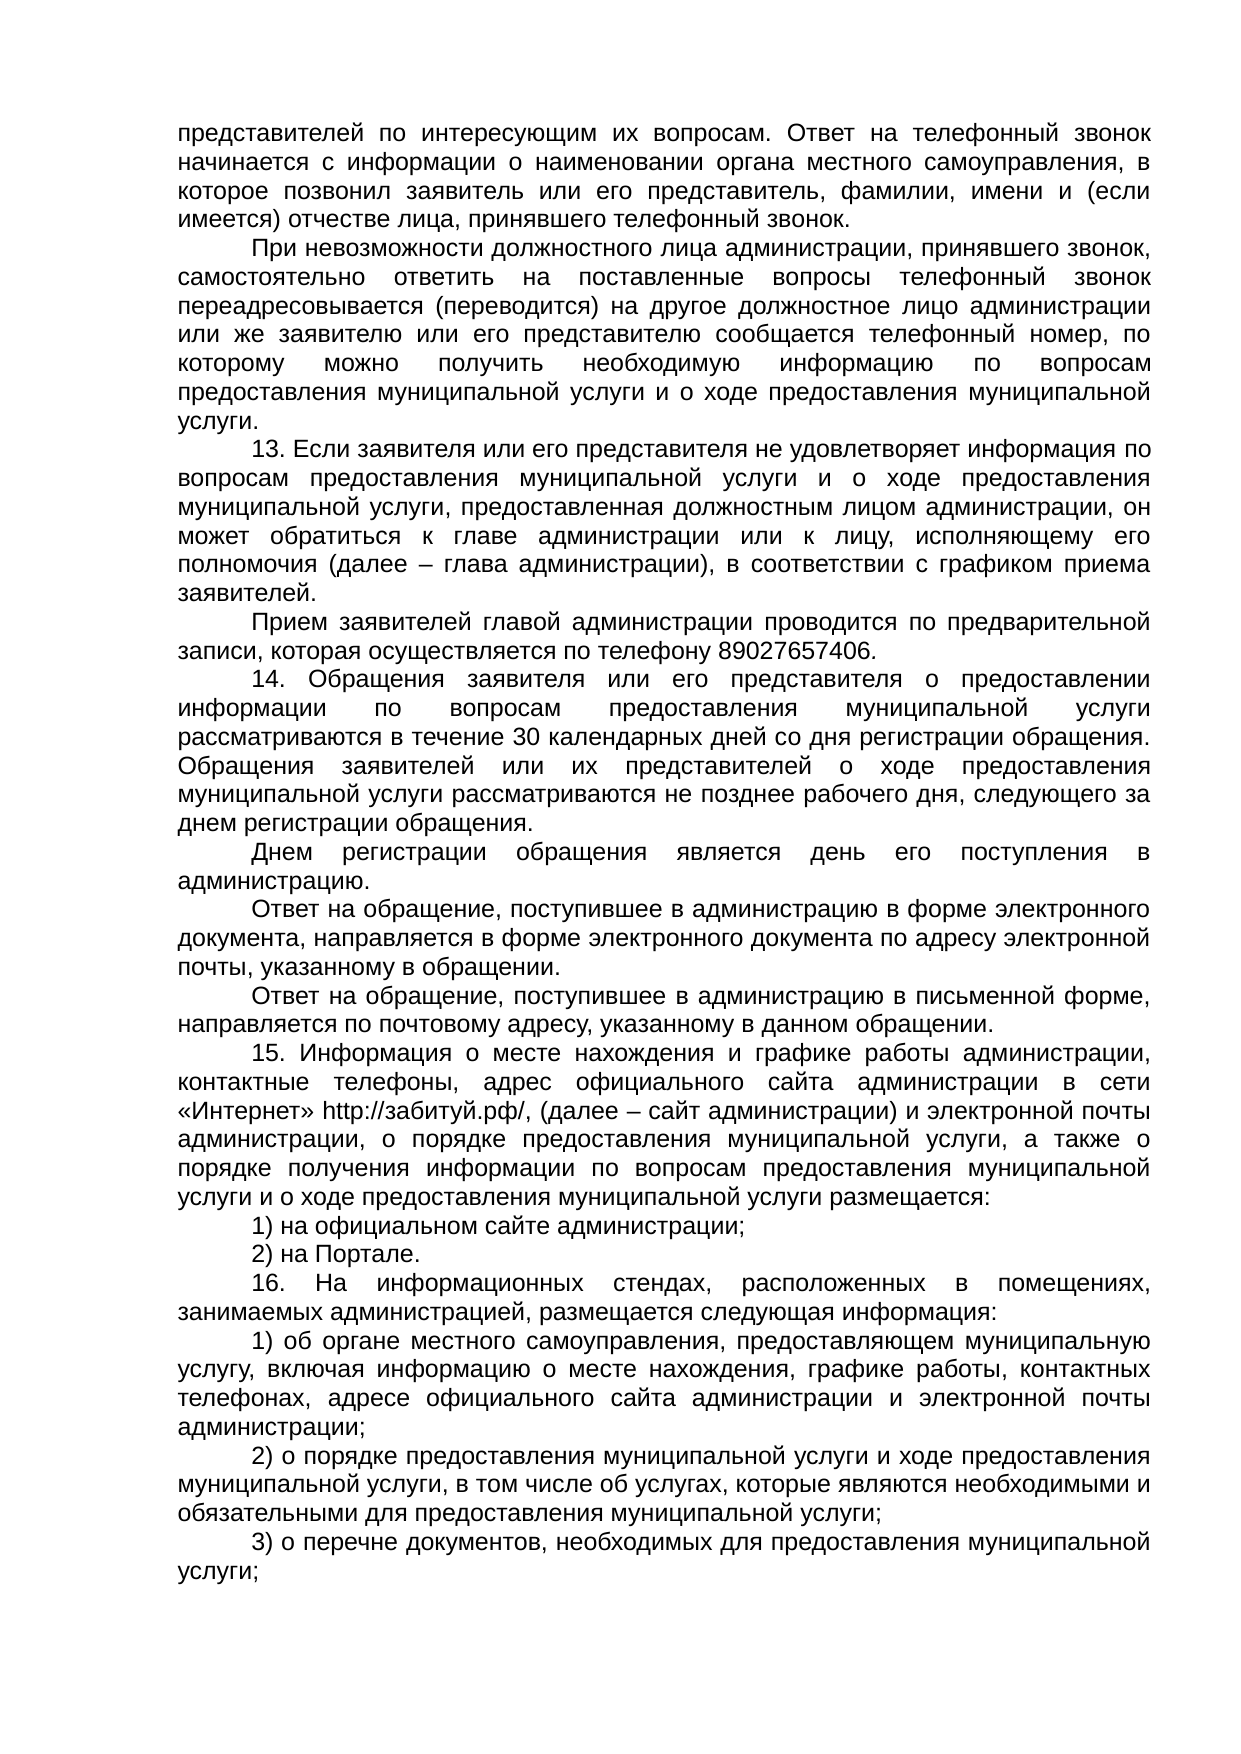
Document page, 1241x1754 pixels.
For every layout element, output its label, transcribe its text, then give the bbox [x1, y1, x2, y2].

text При невозможности должностного лица администрации, принявшего звонок, самостоятельно ответить на поставленные вопросы телефонный звонок переадресовывается (переводится) на другое должностное лицо администрации или же заявителю или его представителю сообщается телефонный номер, по которому можно получить необходимую информацию по вопросам предоставления муниципальной услуги и о ходе предоставления муниципальной услуги. [177, 233, 1152, 434]
text 1) об органе местного самоуправления, предоставляющем муниципальную услугу, включая информацию о месте нахождения, графике работы, контактных телефонах, адресе официального сайта администрации и электронной почты администрации; [177, 1326, 1152, 1441]
text 14. Обращения заявителя или его представителя о предоставлении информации по вопросам предоставления муниципальной услуги рассматриваются в течение 30 календарных дней со дня регистрации обращения. Обращения заявителей или их представителей о ходе предоставления муниципальной услуги рассматриваются не позднее рабочего дня, следующего за днем регистрации обращения. [177, 664, 1152, 837]
text Ответ на обращение, поступившее в администрацию в письменной форме, направляется по почтовому адресу, указанному в данном обращении. [177, 981, 1152, 1038]
text Прием заявителей главой администрации проводится по предварительной записи, которая осуществляется по телефону 89027657406. [177, 607, 1152, 664]
text 3) о перечне документов, необходимых для предоставления муниципальной услуги; [177, 1527, 1152, 1584]
text 16. На информационных стендах, расположенных в помещениях, занимаемых администрацией, размещается следующая информация: [177, 1268, 1152, 1326]
text 2) о порядке предоставления муниципальной услуги и ходе предоставления муниципальной услуги, в том числе об услугах, которые являются необходимыми и обязательными для предоставления муниципальной услуги; [177, 1441, 1152, 1527]
text 13. Если заявителя или его представителя не удовлетворяет информация по вопросам предоставления муниципальной услуги и о ходе предоставления муниципальной услуги, предоставленная должностным лицом администрации, он может обратиться к главе администрации или к лицу, исполняющему его полномочия (далее – глава администрации), в соответствии с графиком приема заявителей. [177, 434, 1152, 607]
text 1) на официальном сайте администрации; [177, 1211, 1152, 1239]
text 15. Информация о месте нахождения и графике работы администрации, контактные телефоны, адрес официального сайта администрации в сети «Интернет» http://забитуй.рф/, (далее – сайт администрации) и электронной почты администрации, о порядке предоставления муниципальной услуги, а также о порядке получения информации по вопросам предоставления муниципальной услуги и о ходе предоставления муниципальной услуги размещается: [177, 1038, 1152, 1211]
text 2) на Портале. [177, 1239, 1152, 1268]
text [177, 118, 1152, 233]
text Днем регистрации обращения является день его поступления в администрацию. [177, 837, 1152, 894]
text Ответ на обращение, поступившее в администрацию в форме электронного документа, направляется в форме электронного документа по адресу электронной почты, указанному в обращении. [177, 894, 1152, 981]
